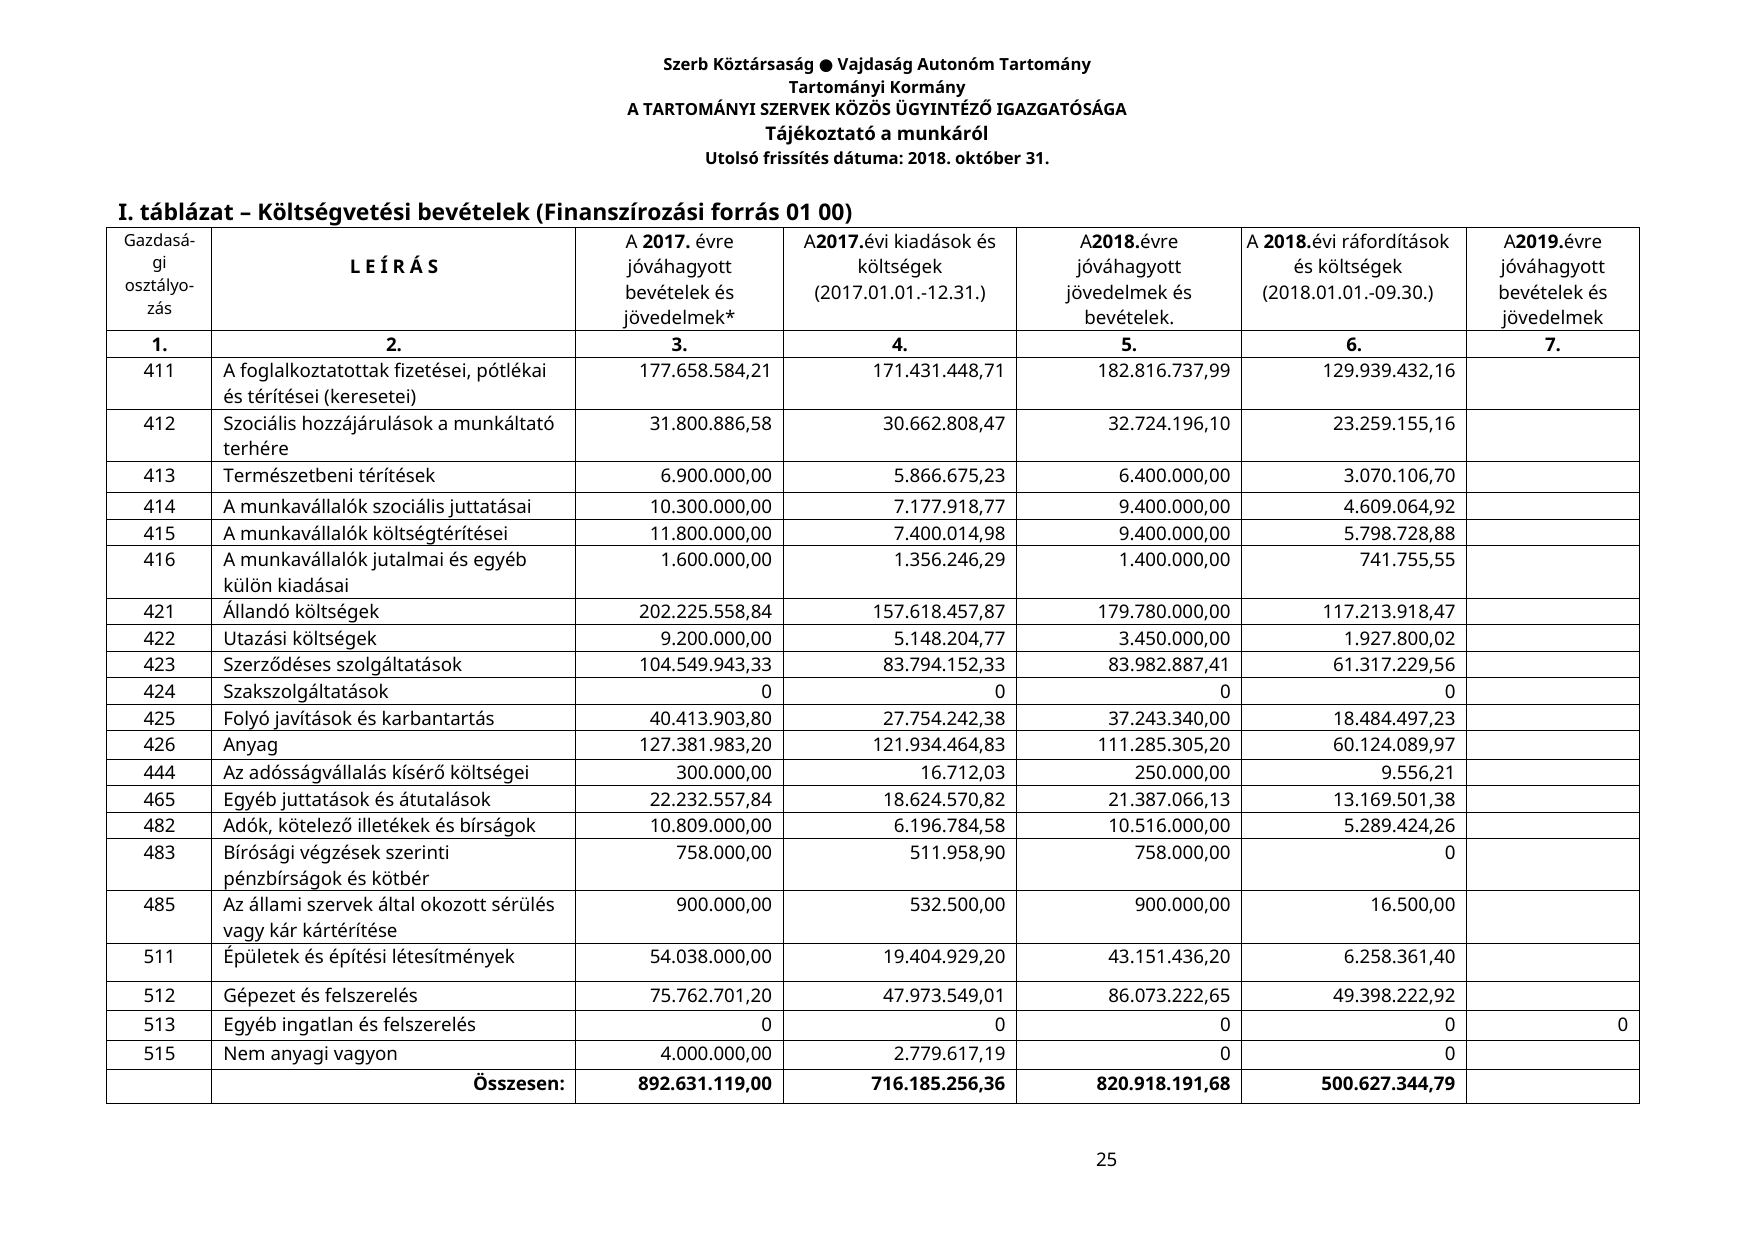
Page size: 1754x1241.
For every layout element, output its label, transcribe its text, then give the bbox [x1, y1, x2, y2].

table_cell 177.658.584,21 [576, 358, 783, 409]
table_cell [1467, 982, 1639, 1010]
table_cell [1467, 410, 1639, 461]
table_cell Természetbeni térítések [212, 462, 575, 492]
table_cell 413 [107, 462, 211, 492]
table_cell 6. [1242, 331, 1466, 357]
table_cell 9.200.000,00 [576, 625, 783, 651]
table_cell 3.070.106,70 [1242, 462, 1466, 492]
table_cell Állandó költségek [212, 599, 575, 624]
table_cell 30.662.808,47 [784, 410, 1016, 461]
table_cell 117.213.918,47 [1242, 599, 1466, 624]
table_cell 16.500,00 [1242, 891, 1466, 942]
table_cell 0 [1017, 678, 1241, 704]
table_cell 171.431.448,71 [784, 358, 1016, 409]
table_cell A munkavállalók jutalmai és egyéb külön kiadásai [212, 546, 575, 597]
table_cell [1467, 1041, 1639, 1069]
table_cell 10.516.000,00 [1017, 813, 1241, 838]
table_cell 7. [1467, 331, 1639, 357]
table_cell [1467, 731, 1639, 759]
table_cell [1467, 813, 1639, 838]
table_cell 182.816.737,99 [1017, 358, 1241, 409]
table_cell Az állami szervek által okozott sérülés vagy kár kártérítése [212, 891, 575, 942]
table_cell 0 [1242, 1041, 1466, 1069]
table_cell 511.958,90 [784, 839, 1016, 890]
table_cell [1467, 493, 1639, 519]
table_cell 512 [107, 982, 211, 1010]
table_cell Egyéb juttatások és átutalások [212, 786, 575, 812]
table_cell 7.177.918,77 [784, 493, 1016, 519]
table_cell 43.151.436,20 [1017, 944, 1241, 981]
table_cell Adók, kötelező illetékek és bírságok [212, 813, 575, 838]
table_cell 6.258.361,40 [1242, 944, 1466, 981]
table_cell Szakszolgáltatások [212, 678, 575, 704]
table_cell 412 [107, 410, 211, 461]
table_cell 758.000,00 [576, 839, 783, 890]
table_cell [1467, 891, 1639, 942]
table_cell Épületek és építési létesítmények [212, 944, 575, 981]
table_cell [1467, 358, 1639, 409]
table_header A2019.évre jóváhagyott bevételek és jövedelmek [1467, 228, 1639, 330]
table_cell [1467, 625, 1639, 651]
table_cell 31.800.886,58 [576, 410, 783, 461]
table_cell 0 [1017, 1011, 1241, 1039]
table_cell 1.356.246,29 [784, 546, 1016, 597]
table_cell 416 [107, 546, 211, 597]
table_cell 202.225.558,84 [576, 599, 783, 624]
table_cell 0 [576, 1011, 783, 1039]
table_cell 0 [784, 1011, 1016, 1039]
table_cell 758.000,00 [1017, 839, 1241, 890]
table_cell 179.780.000,00 [1017, 599, 1241, 624]
table_cell 411 [107, 358, 211, 409]
table_cell A foglalkoztatottak fizetései, pótlékai és térítései (keresetei) [212, 358, 575, 409]
table_cell 483 [107, 839, 211, 890]
table_cell 421 [107, 599, 211, 624]
table_cell Szociális hozzájárulások a munkáltató terhére [212, 410, 575, 461]
table_cell 32.724.196,10 [1017, 410, 1241, 461]
table_cell 0 [1242, 1011, 1466, 1039]
table_cell 121.934.464,83 [784, 731, 1016, 759]
table_cell 4.609.064,92 [1242, 493, 1466, 519]
table_cell [1467, 599, 1639, 624]
table_cell 415 [107, 520, 211, 545]
table_cell 6.400.000,00 [1017, 462, 1241, 492]
table_cell 0 [1242, 678, 1466, 704]
table_cell 11.800.000,00 [576, 520, 783, 545]
table_cell 423 [107, 652, 211, 677]
table_cell 7.400.014,98 [784, 520, 1016, 545]
table_cell 5.148.204,77 [784, 625, 1016, 651]
table_cell 21.387.066,13 [1017, 786, 1241, 812]
table_cell 23.259.155,16 [1242, 410, 1466, 461]
table_cell 86.073.222,65 [1017, 982, 1241, 1010]
table_cell A munkavállalók költségtérítései [212, 520, 575, 545]
table_cell Utazási költségek [212, 625, 575, 651]
table_cell 111.285.305,20 [1017, 731, 1241, 759]
table_cell 0 [576, 678, 783, 704]
table_cell 4.000.000,00 [576, 1041, 783, 1069]
table_cell 500.627.344,79 [1242, 1070, 1466, 1103]
table_cell [1467, 546, 1639, 597]
table_cell 5.866.675,23 [784, 462, 1016, 492]
table_cell 426 [107, 731, 211, 759]
table_header A2017.évi kiadások és költségek (2017.01.01.-12.31.) [784, 228, 1016, 330]
table_cell 40.413.903,80 [576, 705, 783, 730]
table_cell 1.400.000,00 [1017, 546, 1241, 597]
table_cell 129.939.432,16 [1242, 358, 1466, 409]
table_cell 0 [1017, 1041, 1241, 1069]
table_cell 1.927.800,02 [1242, 625, 1466, 651]
table_cell 482 [107, 813, 211, 838]
table_cell Bírósági végzések szerinti pénzbírságok és kötbér [212, 839, 575, 890]
table_cell 511 [107, 944, 211, 981]
table_cell 83.794.152,33 [784, 652, 1016, 677]
table_header A 2018.évi ráfordítások és költségek (2018.01.01.-09.30.) [1242, 228, 1466, 330]
table_cell 9.400.000,00 [1017, 493, 1241, 519]
table_cell 0 [784, 678, 1016, 704]
table_cell 2.779.617,19 [784, 1041, 1016, 1069]
table_cell 61.317.229,56 [1242, 652, 1466, 677]
table_cell [1467, 520, 1639, 545]
table_cell 9.556,21 [1242, 760, 1466, 785]
table_cell 16.712,03 [784, 760, 1016, 785]
table_cell 900.000,00 [1017, 891, 1241, 942]
table_cell 532.500,00 [784, 891, 1016, 942]
table_cell 892.631.119,00 [576, 1070, 783, 1103]
table_cell 157.618.457,87 [784, 599, 1016, 624]
table_cell [1467, 944, 1639, 981]
table_cell 1.600.000,00 [576, 546, 783, 597]
table_cell 5.289.424,26 [1242, 813, 1466, 838]
table_cell 2. [212, 331, 575, 357]
table_header A2018.évre jóváhagyott jövedelmek és bevételek. [1017, 228, 1241, 330]
table_cell 1. [107, 331, 211, 357]
table_cell 0 [1242, 839, 1466, 890]
table_cell Nem anyagi vagyon [212, 1041, 575, 1069]
table_cell Szerződéses szolgáltatások [212, 652, 575, 677]
table_header L E Í R Á S [212, 228, 575, 330]
table_cell 3. [576, 331, 783, 357]
table_header A 2017. évre jóváhagyott bevételek és jövedelmek* [576, 228, 783, 330]
table_header Gazdasá-gi osztályo-zás [107, 228, 211, 330]
table_cell 513 [107, 1011, 211, 1039]
table_cell [1467, 760, 1639, 785]
table_cell 300.000,00 [576, 760, 783, 785]
table_cell 4. [784, 331, 1016, 357]
table_cell [1467, 1070, 1639, 1103]
table_cell 485 [107, 891, 211, 942]
table_cell 422 [107, 625, 211, 651]
table_cell 60.124.089,97 [1242, 731, 1466, 759]
table_cell 250.000,00 [1017, 760, 1241, 785]
table_cell 47.973.549,01 [784, 982, 1016, 1010]
table_cell A munkavállalók szociális juttatásai [212, 493, 575, 519]
table_cell 49.398.222,92 [1242, 982, 1466, 1010]
table_cell 10.300.000,00 [576, 493, 783, 519]
table_cell Folyó javítások és karbantartás [212, 705, 575, 730]
table_cell [1467, 652, 1639, 677]
table_cell 83.982.887,41 [1017, 652, 1241, 677]
table_cell Egyéb ingatlan és felszerelés [212, 1011, 575, 1039]
table_cell 425 [107, 705, 211, 730]
table_cell 3.450.000,00 [1017, 625, 1241, 651]
table_cell 6.196.784,58 [784, 813, 1016, 838]
table_cell 127.381.983,20 [576, 731, 783, 759]
table_cell Összesen: [212, 1070, 575, 1103]
table_cell [1467, 786, 1639, 812]
table_cell 54.038.000,00 [576, 944, 783, 981]
table_cell [1467, 705, 1639, 730]
table_cell 900.000,00 [576, 891, 783, 942]
table_cell 465 [107, 786, 211, 812]
table_cell Anyag [212, 731, 575, 759]
table_cell 424 [107, 678, 211, 704]
table_cell 18.624.570,82 [784, 786, 1016, 812]
text I. táblázat – Költségvetési bevételek (Finanszírozási forrás 01 00) [118, 196, 1636, 227]
table_cell [1467, 839, 1639, 890]
table_cell 75.762.701,20 [576, 982, 783, 1010]
table_cell 13.169.501,38 [1242, 786, 1466, 812]
table_cell Gépezet és felszerelés [212, 982, 575, 1010]
table_cell 5. [1017, 331, 1241, 357]
table_cell 0 [1467, 1011, 1639, 1039]
table_cell [107, 1070, 211, 1103]
table_cell 820.918.191,68 [1017, 1070, 1241, 1103]
table_cell 716.185.256,36 [784, 1070, 1016, 1103]
table_cell 18.484.497,23 [1242, 705, 1466, 730]
table_cell 27.754.242,38 [784, 705, 1016, 730]
table_cell 37.243.340,00 [1017, 705, 1241, 730]
table_cell 22.232.557,84 [576, 786, 783, 812]
table_cell 104.549.943,33 [576, 652, 783, 677]
table_cell 741.755,55 [1242, 546, 1466, 597]
table_cell 515 [107, 1041, 211, 1069]
table_cell Az adósságvállalás kísérő költségei [212, 760, 575, 785]
table_cell [1467, 462, 1639, 492]
table_cell 19.404.929,20 [784, 944, 1016, 981]
table_cell 6.900.000,00 [576, 462, 783, 492]
table_cell 10.809.000,00 [576, 813, 783, 838]
table_cell 9.400.000,00 [1017, 520, 1241, 545]
table_cell [1467, 678, 1639, 704]
table_cell 414 [107, 493, 211, 519]
table_cell 444 [107, 760, 211, 785]
table_cell 5.798.728,88 [1242, 520, 1466, 545]
